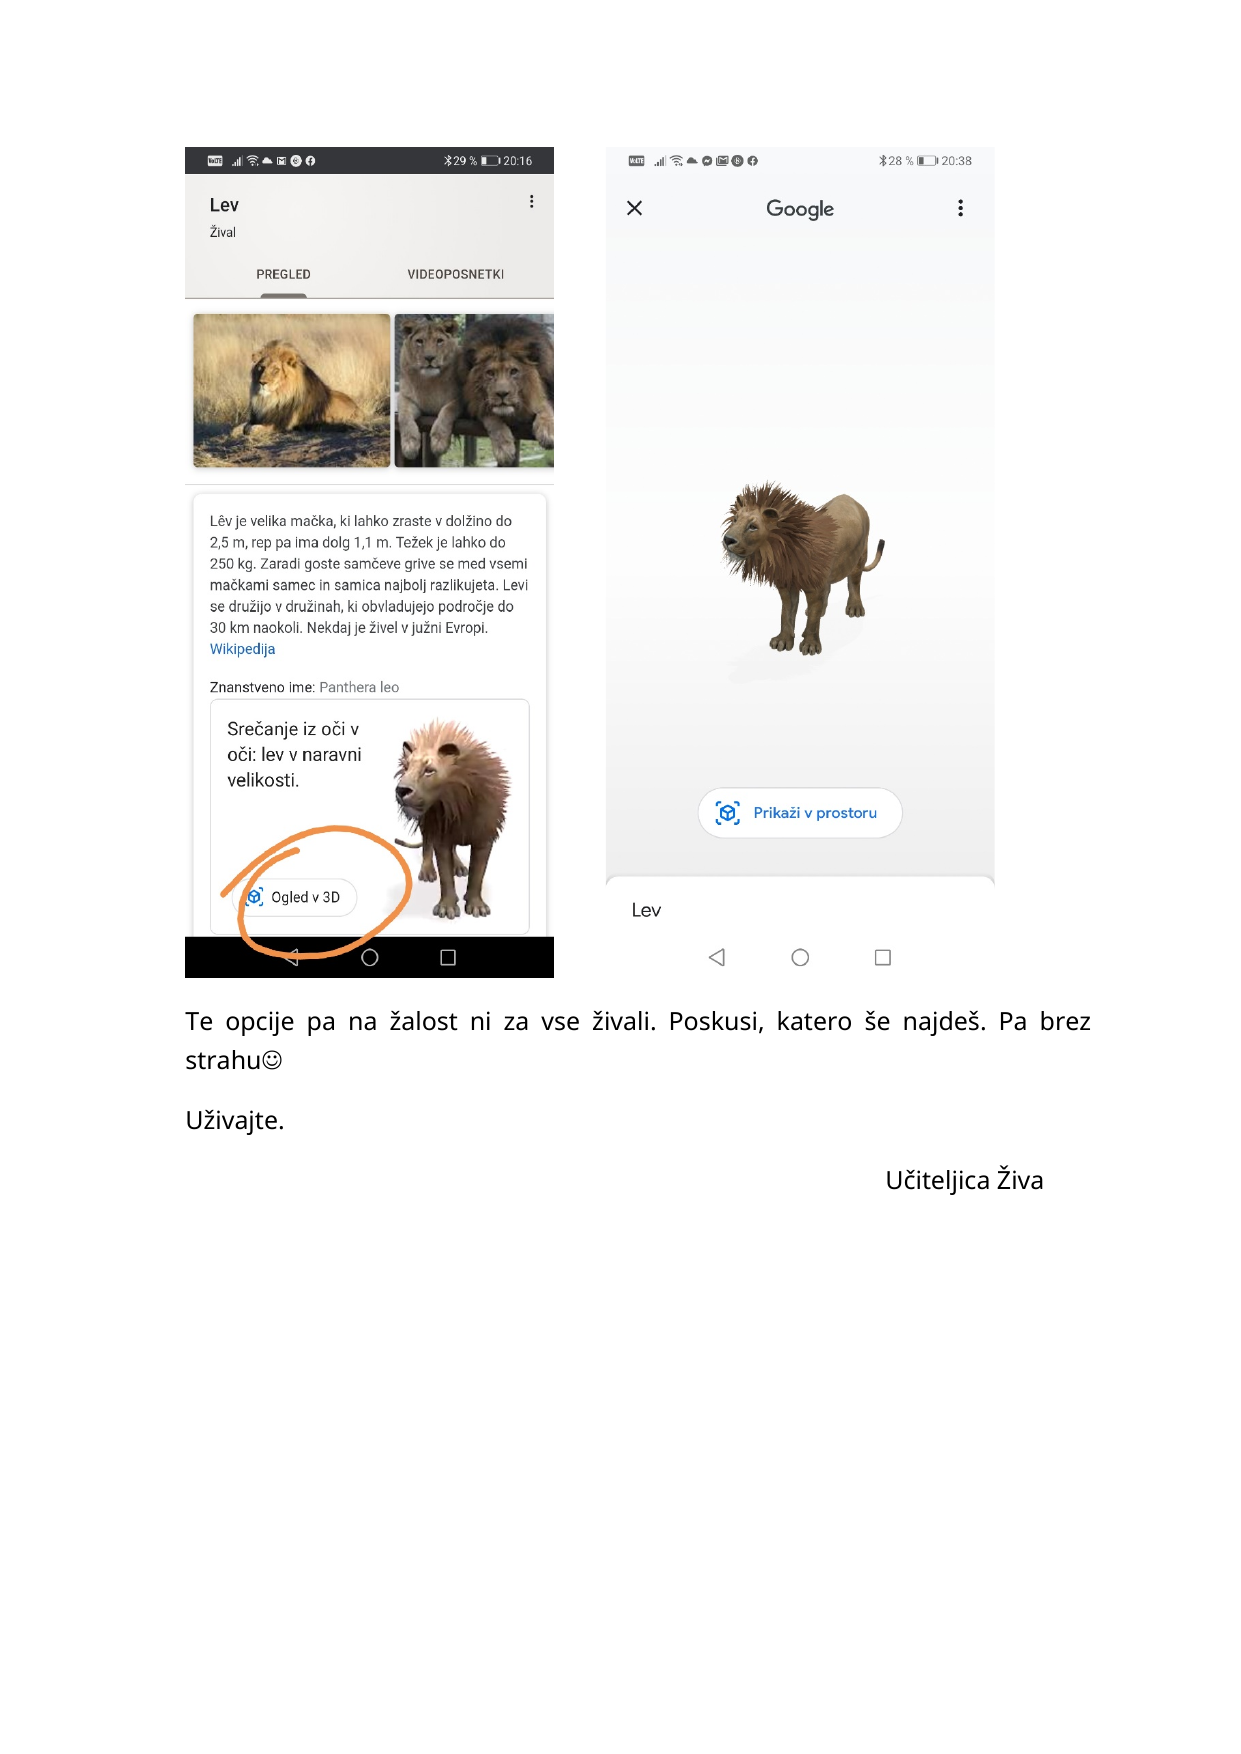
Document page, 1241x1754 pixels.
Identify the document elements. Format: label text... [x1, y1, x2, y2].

text Uživajte. [185, 1103, 1093, 1137]
text Te opcije pa na žalost ni za vse živali. Poskusi, katero še najdeš. Pa brez strahu [185, 1003, 1093, 1077]
text Učiteljica Živa [849, 1163, 1093, 1197]
picture [185, 147, 554, 978]
picture [605, 147, 995, 978]
